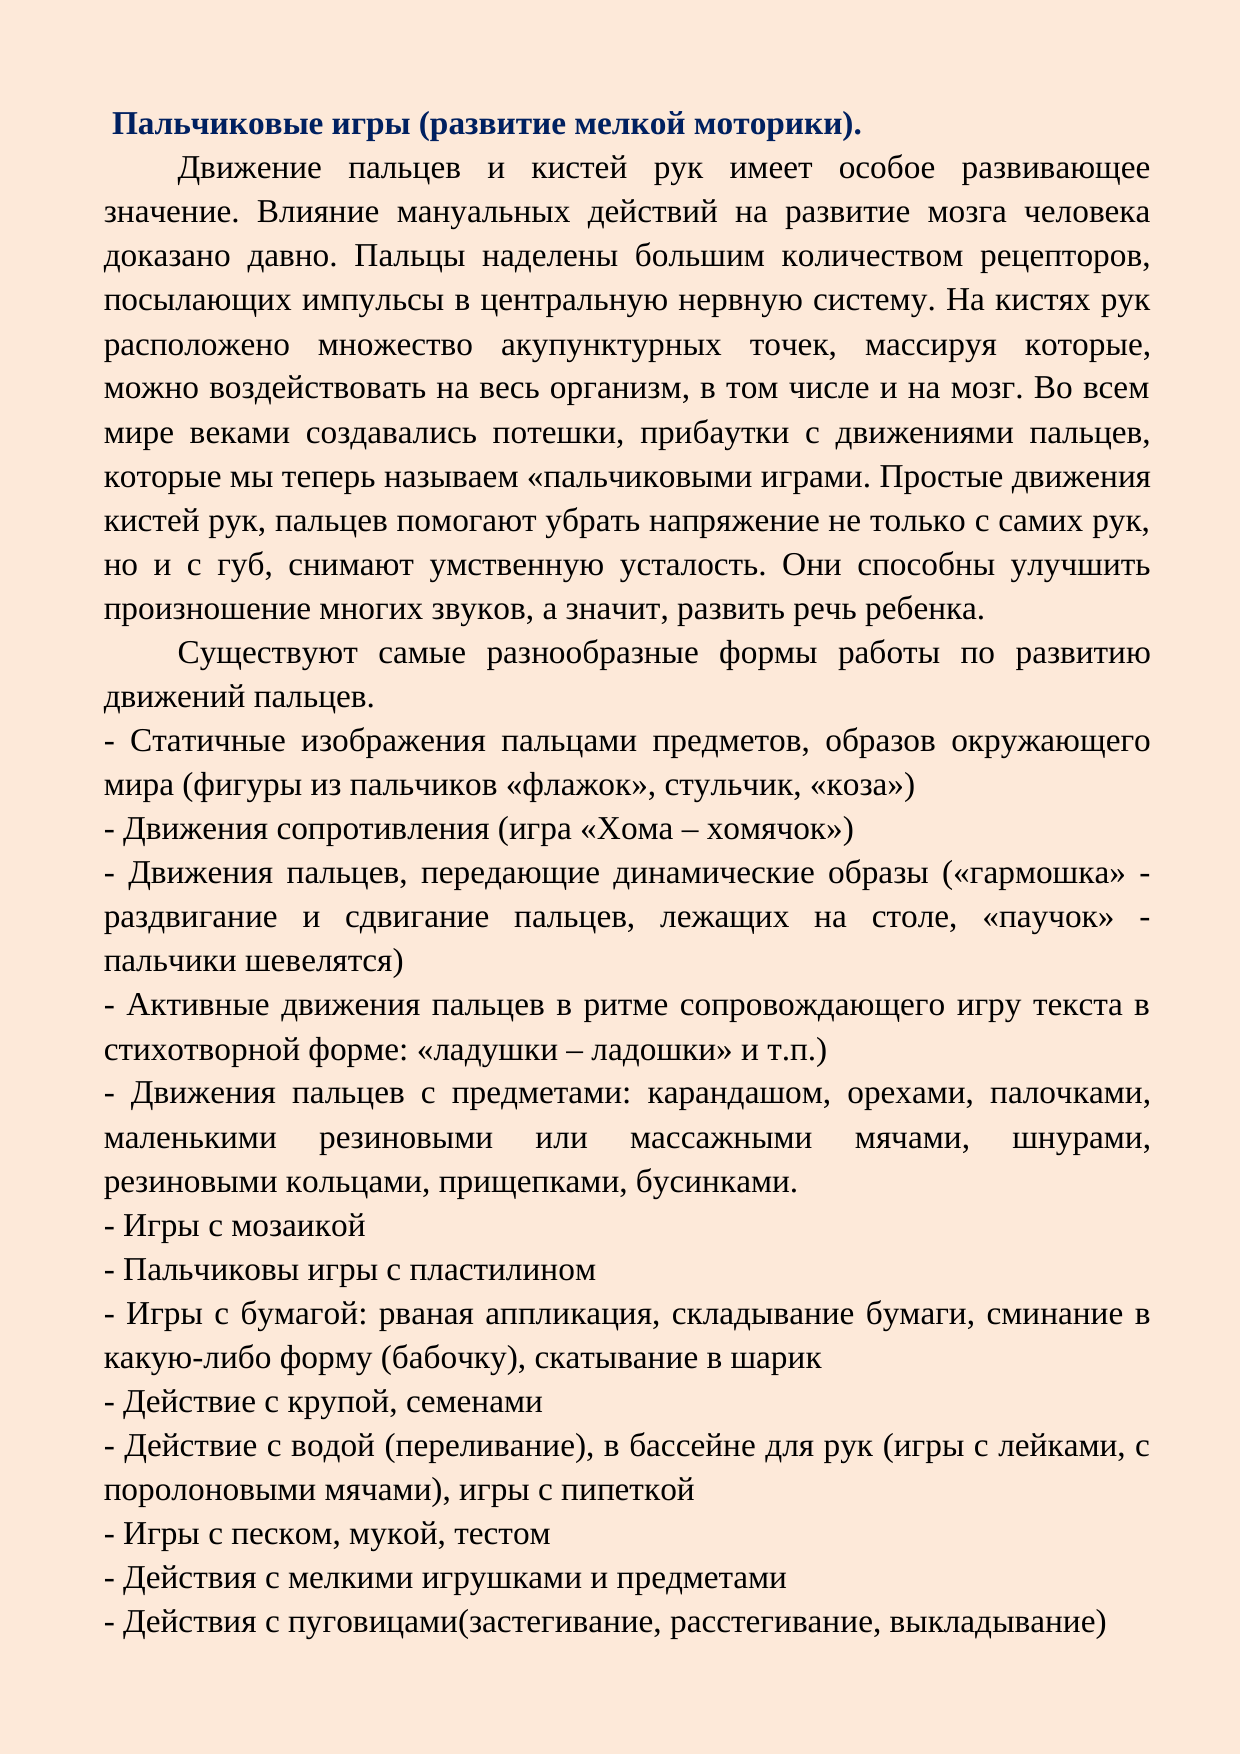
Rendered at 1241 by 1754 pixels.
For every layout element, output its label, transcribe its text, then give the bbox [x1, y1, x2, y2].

text - Движения пальцев с предметами: карандашом, орехами, палочками, маленькими резиновыми или массажными мячами, шнурами, резиновыми кольцами, прищепками, бусинками. [103, 1073, 1152, 1199]
text - Пальчиковы игры с пластилином [103, 1249, 1152, 1287]
text - Движения сопротивления (игра «Хома – хомячок») [103, 808, 1152, 847]
text Пальчиковые игры (развитие мелкой моторики). [103, 103, 1152, 142]
text Существуют самые разнообразные формы работы по развитию движений пальцев. [103, 632, 1152, 714]
text - Статичные изображения пальцами предметов, образов окружающего мира (фигуры из пальчиков «флажок», стульчик, «коза») [103, 720, 1152, 803]
text - Активные движения пальцев в ритме сопровождающего игру текста в стихотворной форме: «ладушки – ладошки» и т.п.) [103, 985, 1152, 1067]
text - Игры с песком, мукой, тестом [103, 1513, 1152, 1552]
text - Движения пальцев, передающие динамические образы («гармошка» - раздвигание и сдвигание пальцев, лежащих на столе, «паучок» -пальчики шевелятся) [103, 852, 1152, 979]
text - Действия с мелкими игрушками и предметами [103, 1557, 1152, 1596]
text - Действие с крупой, семенами [103, 1381, 1152, 1419]
text - Игры с мозаикой [103, 1205, 1152, 1243]
text Движение пальцев и кистей рук имеет особое развивающее значение. Влияние мануальных действий на развитие мозга человека доказано давно. Пальцы наделены большим количеством рецепторов, посылающих импульсы в центральную нервную систему. На кистях рук расположено множество акупунктурных точек, массируя которые, можно воздействовать на весь организм, в том числе и на мозг. Во всем мире веками создавались потешки, прибаутки с движениями пальцев, которые мы теперь называем «пальчиковыми играми. Простые движения кистей рук, пальцев помогают убрать напряжение не только с самих рук, но и с губ, снимают умственную усталость. Они способны улучшить произношение многих звуков, а значит, развить речь ребенка. [103, 147, 1152, 626]
text - Игры с бумагой: рваная аппликация, складывание бумаги, сминание в какую-либо форму (бабочку), скатывание в шарик [103, 1293, 1152, 1376]
text - Действия с пуговицами(застегивание, расстегивание, выкладывание) [103, 1602, 1152, 1640]
text - Действие с водой (переливание), в бассейне для рук (игры с лейками, с поролоновыми мячами), игры с пипеткой [103, 1425, 1152, 1508]
